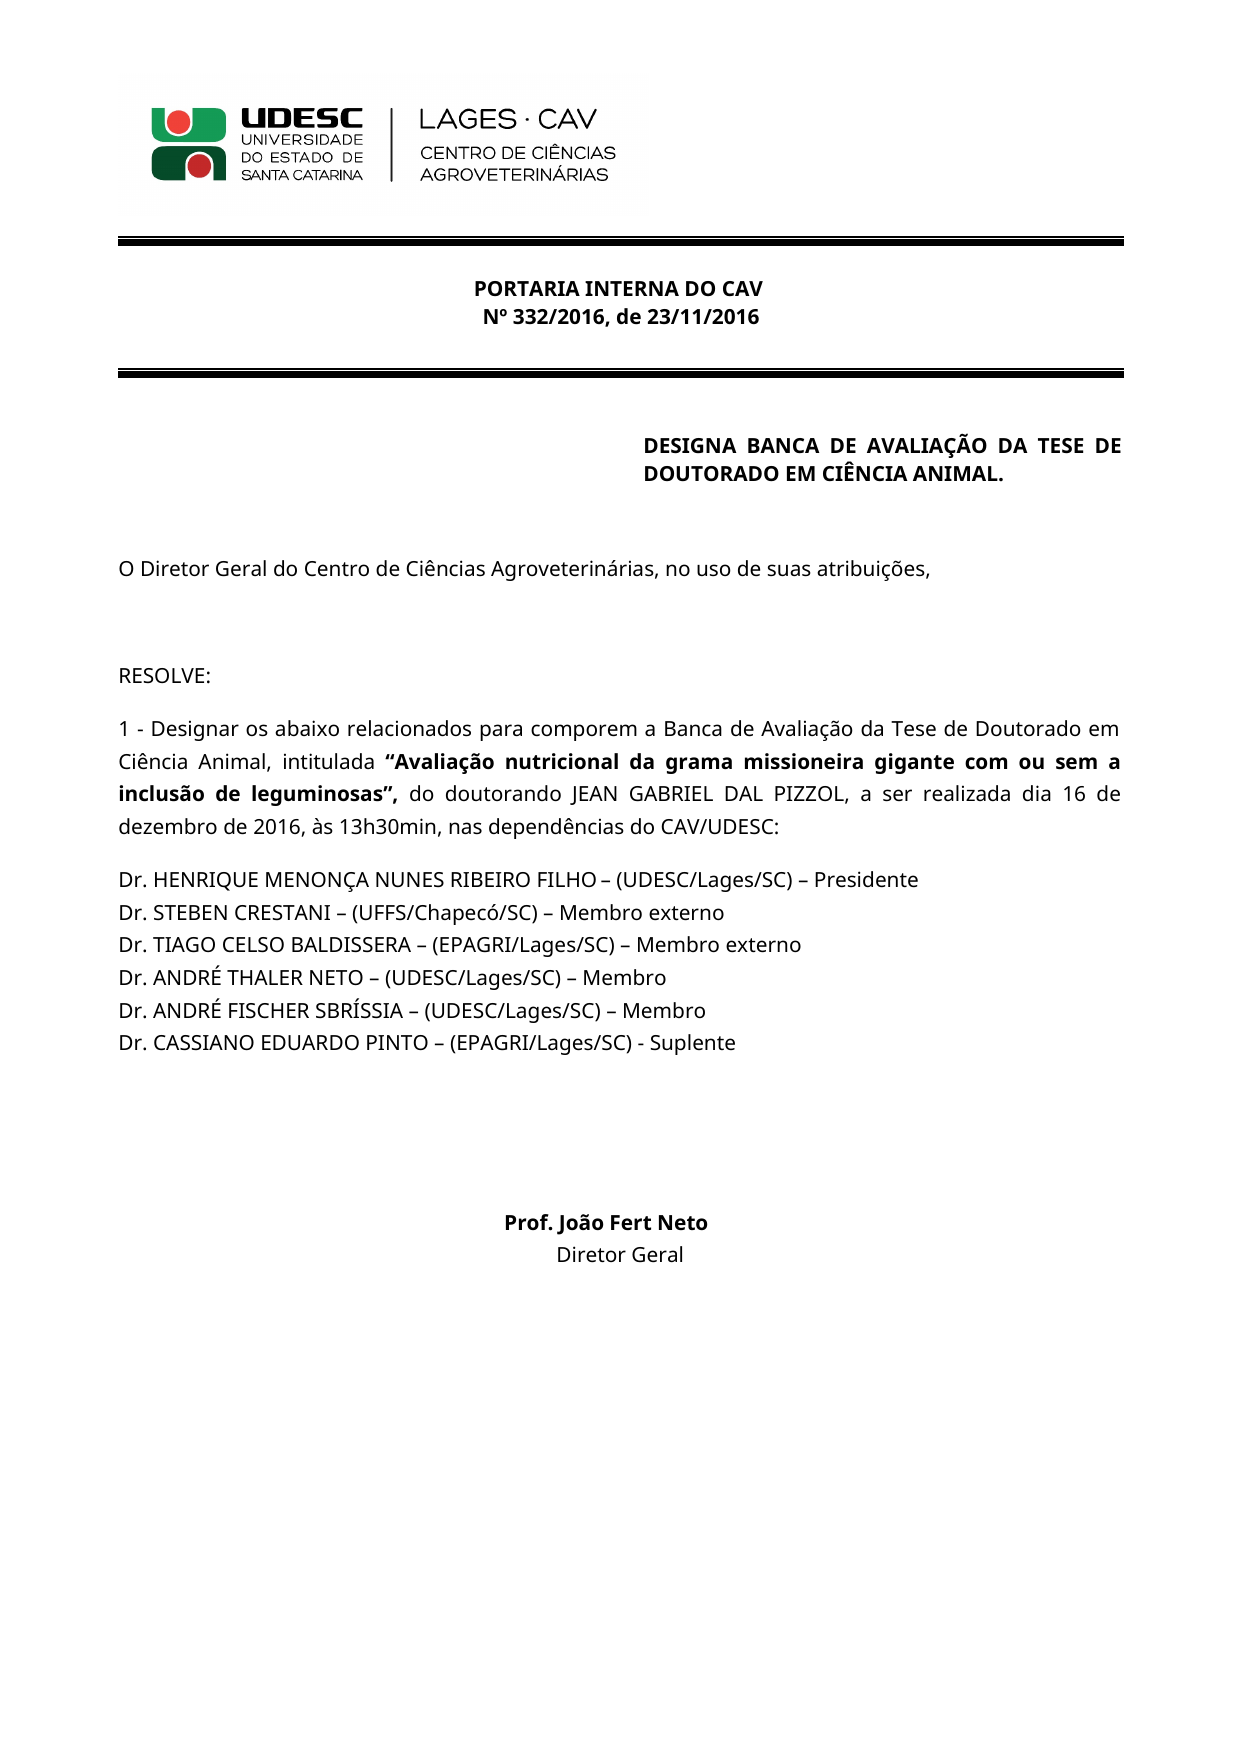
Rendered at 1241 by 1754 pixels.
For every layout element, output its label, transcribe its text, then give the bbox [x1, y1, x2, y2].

text Dr. ANDRÉ FISCHER SBRÍSSIA – (UDESC/Lages/SC) – Membro [118, 996, 1122, 1024]
text Dr. TIAGO CELSO BALDISSERA – (EPAGRI/Lages/SC) – Membro externo [118, 931, 1122, 959]
text Dr. ANDRÉ THALER NETO – (UDESC/Lages/SC) – Membro [118, 963, 1122, 992]
text RESOLVE: [118, 661, 1122, 689]
text Dr. STEBEN CRESTANI – (UFFS/Chapecó/SC) – Membro externo [118, 898, 1122, 926]
text Diretor Geral [118, 1240, 1122, 1269]
picture [118, 73, 649, 216]
text Prof. João Fert Neto [418, 1208, 1122, 1236]
text Dr. CASSIANO EDUARDO PINTO – (EPAGRI/Lages/SC) - Suplente [118, 1028, 1122, 1057]
text O Diretor Geral do Centro de Ciências Agroveterinárias, no uso de suas atribuições, [118, 554, 1122, 582]
text 1 - Designar os abaixo relacionados para comporem a Banca de Avaliação da Tese de Doutorado em Ciência Animal, intitulada “Avaliação nutricional da grama missioneira gigante com ou sem a inclusão de leguminosas”, do doutorando JEAN GABRIEL DAL PIZZOL, a ser realizada dia 16 de dezembro de 2016, às 13h30min, nas dependências do CAV/UDESC: [118, 714, 1122, 840]
table_header PORTARIA INTERNA DO CAV Nº 332/2016, de 23/11/2016 [118, 246, 1123, 368]
text Dr. HENRIQUE MENONÇA NUNES RIBEIRO FILHO – (UDESC/Lages/SC) – Presidente [118, 865, 1122, 894]
text DESIGNA BANCA DE AVALIAÇÃO DA TESE DE DOUTORADO EM CIÊNCIA ANIMAL. [643, 431, 1122, 488]
